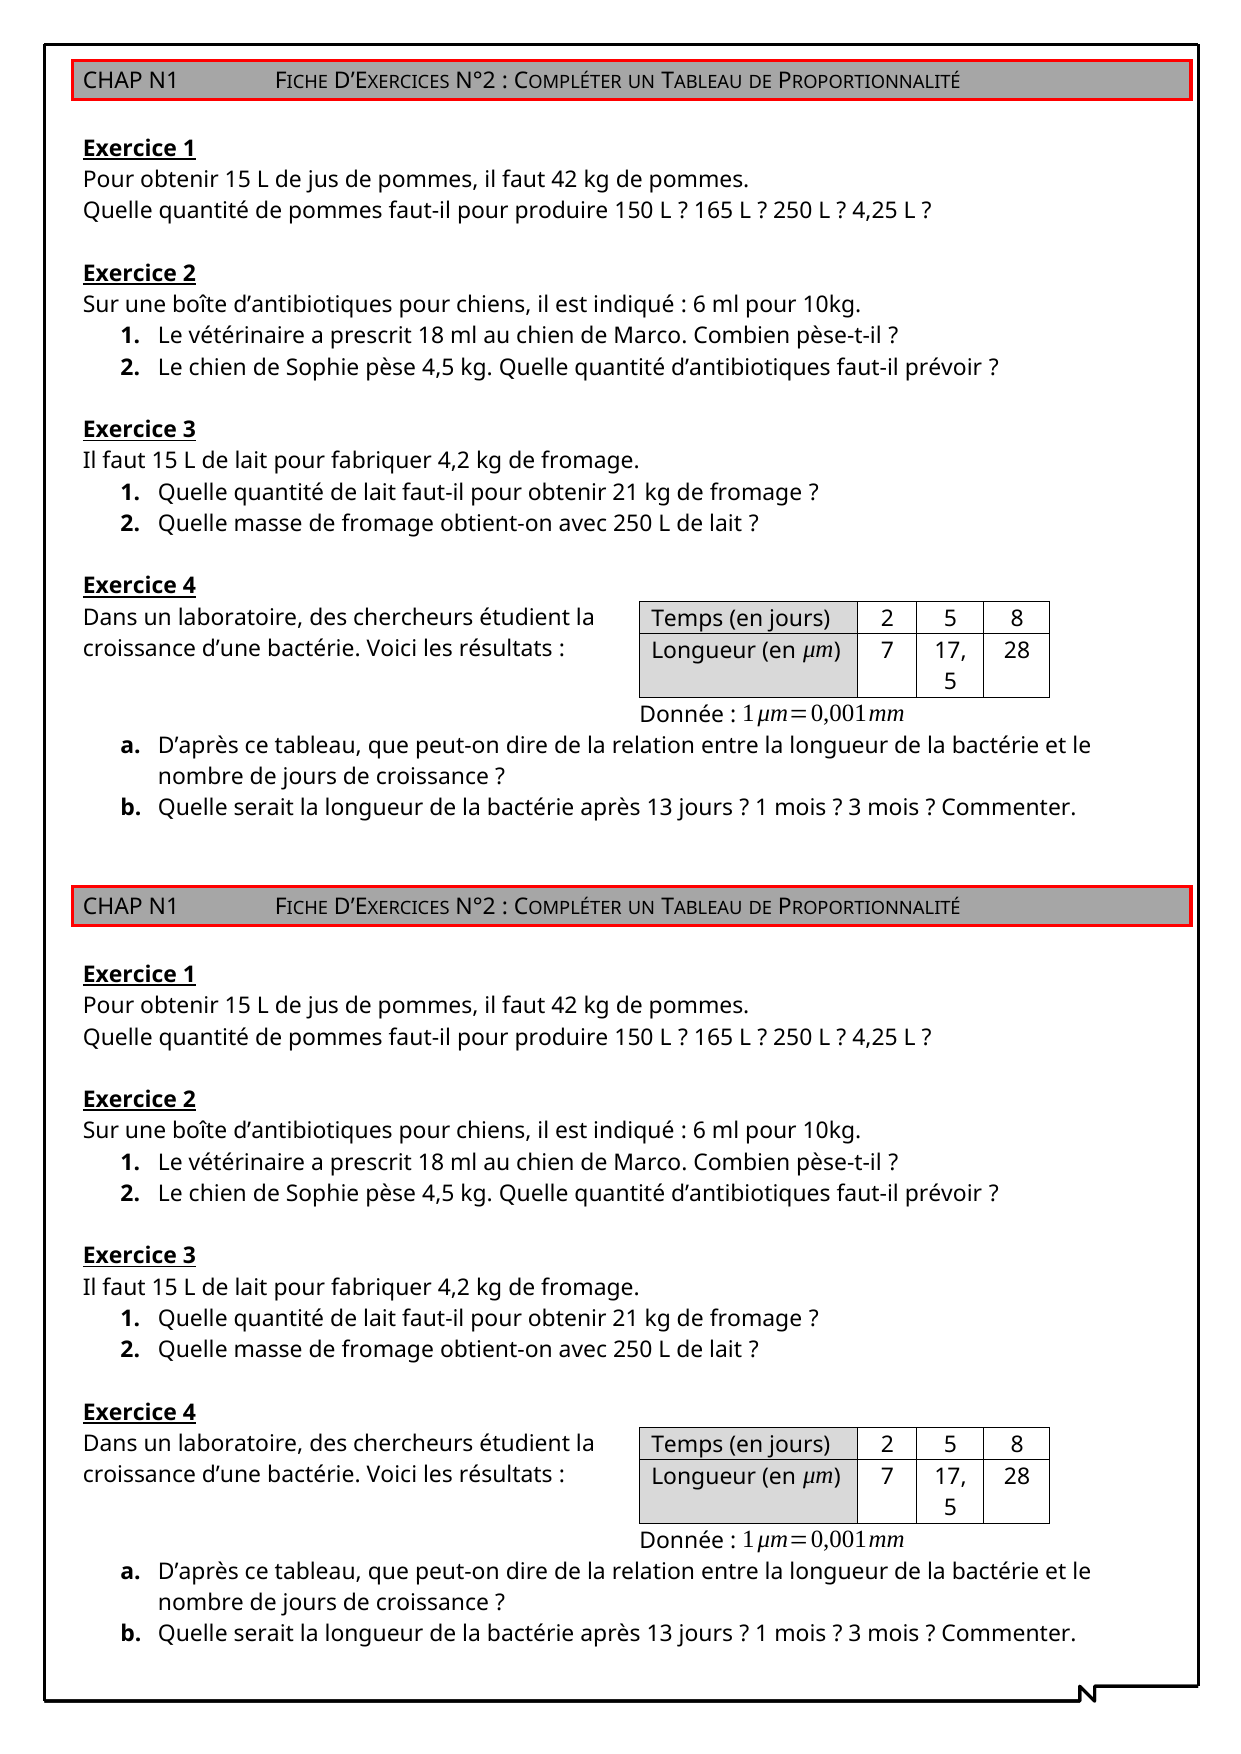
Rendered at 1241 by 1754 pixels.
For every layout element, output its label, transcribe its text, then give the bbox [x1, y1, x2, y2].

text Pour obtenir 15 L de jus de pommes, il faut 42 kg de pommes. [83, 989, 1181, 1021]
text Exercice 1 [83, 958, 1181, 989]
text Quelle quantité de pommes faut-il pour produire 150 L ? 165 L ? 250 L ? 4,25 L ? [83, 194, 1181, 226]
text CHAP N1 Fiche D’Exercices N°2 : Compléter un Tableau de Proportionnalité [74, 888, 1189, 924]
list Quelle serait la longueur de la bactérie après 13 jours ? 1 mois ? 3 mois ? Commenter. [120, 791, 1181, 823]
list Quelle masse de fromage obtient-on avec 250 L de lait ? [120, 1333, 1181, 1364]
list Quelle quantité de lait faut-il pour obtenir 21 kg de fromage ? [120, 476, 1181, 507]
text Exercice 4 [83, 569, 1181, 601]
list Quelle quantité de lait faut-il pour obtenir 21 kg de fromage ? [120, 1302, 1181, 1333]
text Il faut 15 L de lait pour fabriquer 4,2 kg de fromage. [83, 444, 1181, 476]
text Pour obtenir 15 L de jus de pommes, il faut 42 kg de pommes. [83, 163, 1181, 194]
text Sur une boîte d’antibiotiques pour chiens, il est indiqué : 6 ml pour 10kg. [83, 1114, 1181, 1146]
table_header Donnée : [628, 601, 1184, 729]
list Le chien de Sophie pèse 4,5 kg. Quelle quantité d’antibiotiques faut-il prévoir ? [120, 351, 1181, 382]
text Exercice 1 [83, 132, 1181, 163]
text Exercice 3 [83, 413, 1181, 444]
text Quelle quantité de pommes faut-il pour produire 150 L ? 165 L ? 250 L ? 4,25 L ? [83, 1021, 1181, 1052]
list Quelle serait la longueur de la bactérie après 13 jours ? 1 mois ? 3 mois ? Commenter. [120, 1617, 1181, 1649]
list Le vétérinaire a prescrit 18 ml au chien de Marco. Combien pèse-t-il ? [120, 319, 1181, 351]
text Il faut 15 L de lait pour fabriquer 4,2 kg de fromage. [83, 1271, 1181, 1302]
list D’après ce tableau, que peut-on dire de la relation entre la longueur de la bactérie et le nombre de jours de croissance ? [120, 1555, 1181, 1617]
text Exercice 4 [83, 1396, 1181, 1427]
table_header Dans un laboratoire, des chercheurs étudient la croissance d’une bactérie. Voici les résultats : [71, 601, 628, 729]
table_header Dans un laboratoire, des chercheurs étudient la croissance d’une bactérie. Voici les résultats : [71, 1427, 628, 1555]
text Sur une boîte d’antibiotiques pour chiens, il est indiqué : 6 ml pour 10kg. [83, 288, 1181, 319]
text CHAP N1 Fiche D’Exercices N°2 : Compléter un Tableau de Proportionnalité [74, 62, 1189, 98]
list Le vétérinaire a prescrit 18 ml au chien de Marco. Combien pèse-t-il ? [120, 1146, 1181, 1177]
list Le chien de Sophie pèse 4,5 kg. Quelle quantité d’antibiotiques faut-il prévoir ? [120, 1177, 1181, 1208]
text Exercice 2 [83, 1083, 1181, 1114]
text Exercice 2 [83, 257, 1181, 288]
list D’après ce tableau, que peut-on dire de la relation entre la longueur de la bactérie et le nombre de jours de croissance ? [120, 729, 1181, 791]
text Exercice 3 [83, 1239, 1181, 1271]
list Quelle masse de fromage obtient-on avec 250 L de lait ? [120, 507, 1181, 538]
table_header Donnée : [628, 1427, 1184, 1555]
